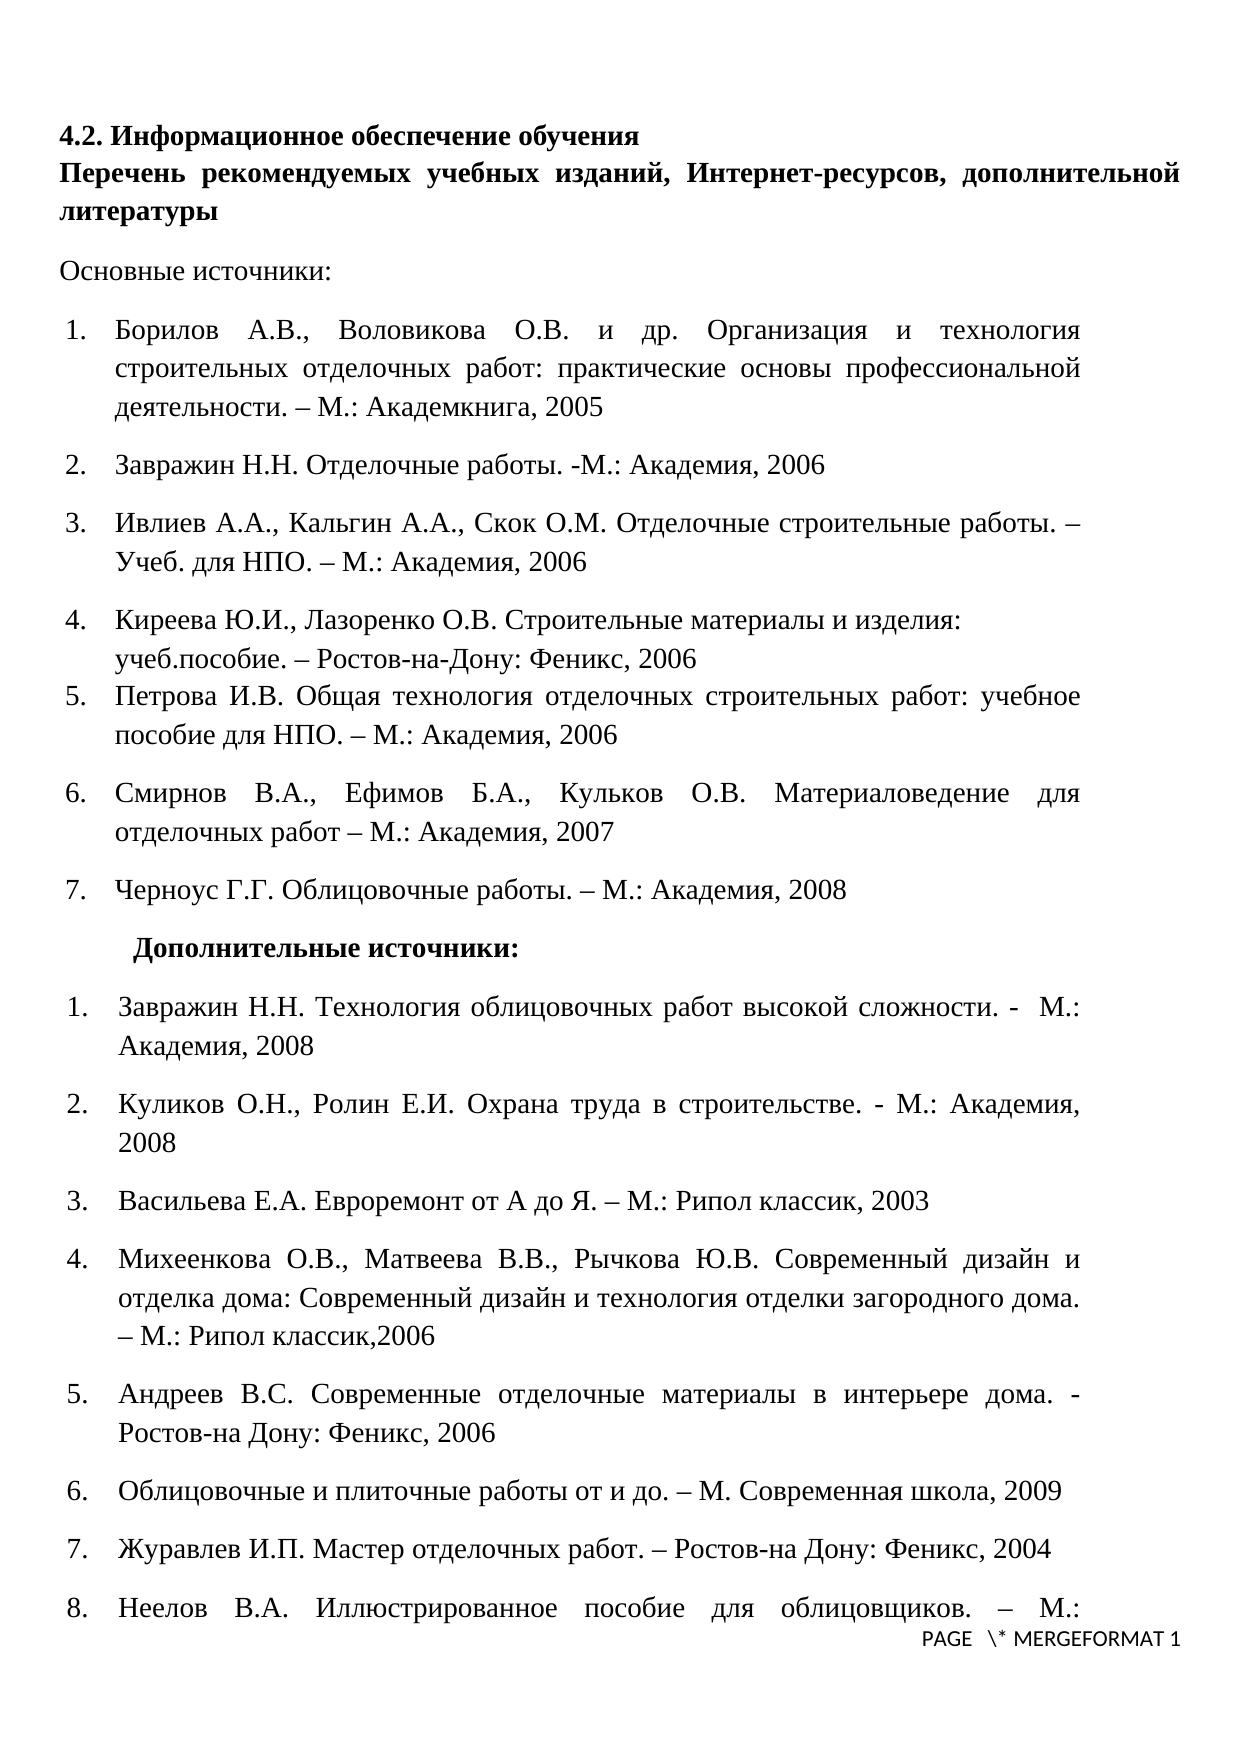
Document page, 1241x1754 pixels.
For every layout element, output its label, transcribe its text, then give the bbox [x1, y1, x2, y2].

table_cell 5. [48, 1377, 107, 1473]
table_cell 7. [48, 1532, 107, 1590]
table_cell Васильева Е.А. Евроремонт от А до Я. – М.: Рипол классик, 2003 [107, 1183, 1093, 1241]
table_cell 3. [48, 1183, 107, 1241]
table_cell Смирнов В.А., Ефимов Б.А., Кульков О.В. Материаловедение для отделочных работ – М.: Академия, 2007 [103, 775, 1093, 872]
text Дополнительные источники: [59, 930, 1181, 964]
table_cell 3. [48, 506, 103, 602]
table_cell Журавлев И.П. Мастер отделочных работ. – Ростов-на Дону: Феникс, 2004 [107, 1532, 1093, 1590]
table_cell Петрова И.В. Общая технология отделочных строительных работ: учебное пособие для НПО. – М.: Академия, 2006 [103, 678, 1093, 775]
table_cell 4. [48, 1241, 107, 1377]
table_cell 6. [48, 1473, 107, 1532]
table_header 1. [48, 312, 103, 447]
text Основные источники: [59, 253, 1181, 286]
subtitle 4.2. Информационное обеспечение обучения [59, 118, 1181, 152]
table_cell Киреева Ю.И., Лазоренко О.В. Строительные материалы и изделия: учеб.пособие. – Ростов-на-Дону: Феникс, 2006 [103, 603, 1093, 678]
table_cell Андреев В.С. Современные отделочные материалы в интерьере дома. - Ростов-на Дону: Феникс, 2006 [107, 1377, 1093, 1473]
table_header Завражин Н.Н. Технология облицовочных работ высокой сложности. - М.: Академия, 2008 [107, 990, 1093, 1086]
table_cell 4. [48, 603, 103, 678]
table_cell Куликов О.Н., Ролин Е.И. Охрана труда в строительстве. - М.: Академия, 2008 [107, 1086, 1093, 1183]
table_cell 8. [48, 1590, 107, 1623]
table_header Борилов А.В., Воловикова О.В. и др. Организация и технология строительных отделочных работ: практические основы профессиональной деятельности. – М.: Академкнига, 2005 [103, 312, 1093, 447]
table_cell 7. [48, 872, 103, 930]
table_cell 2. [48, 448, 103, 506]
text Перечень рекомендуемых учебных изданий, Интернет-ресурсов, дополнительной литературы [59, 155, 1181, 227]
table_cell 5. [48, 678, 103, 775]
table_cell Завражин Н.Н. Отделочные работы. -М.: Академия, 2006 [103, 448, 1093, 506]
table_header 1. [48, 990, 107, 1086]
table_cell Ивлиев А.А., Кальгин А.А., Скок О.М. Отделочные строительные работы. – Учеб. для НПО. – М.: Академия, 2006 [103, 506, 1093, 602]
table_cell Михеенкова О.В., Матвеева В.В., Рычкова Ю.В. Современный дизайн и отделка дома: Современный дизайн и технология отделки загородного дома. – М.: Рипол классик,2006 [107, 1241, 1093, 1377]
table_cell Облицовочные и плиточные работы от и до. – М. Современная школа, 2009 [107, 1473, 1093, 1532]
table_cell 6. [48, 775, 103, 872]
table_cell Черноус Г.Г. Облицовочные работы. – М.: Академия, 2008 [103, 872, 1093, 930]
table_cell 2. [48, 1086, 107, 1183]
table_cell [107, 1590, 1093, 1623]
